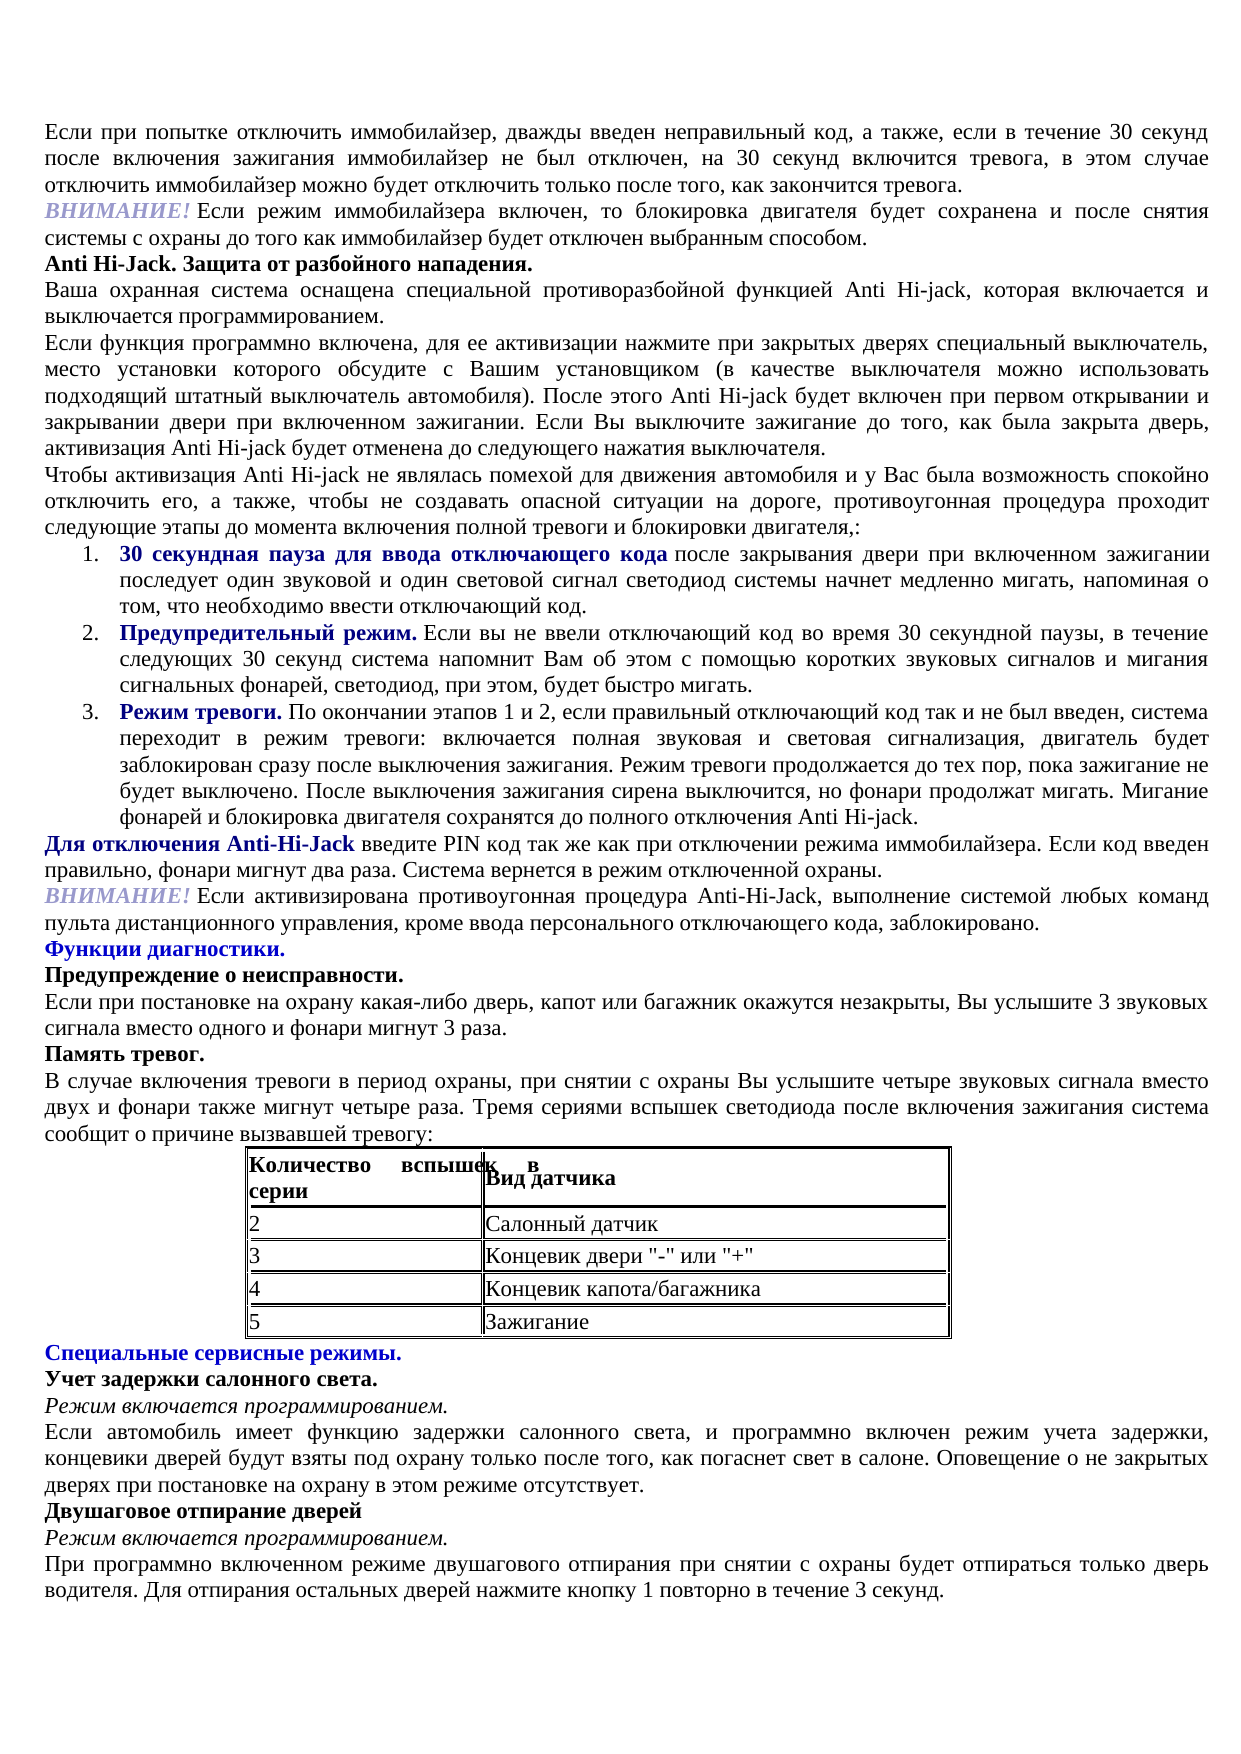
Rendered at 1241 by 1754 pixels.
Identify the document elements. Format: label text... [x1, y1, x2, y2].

table_cell Салонный датчик [485, 1205, 948, 1238]
text Память тревог. [44, 1041, 1211, 1067]
text Предупреждение о неисправности. [44, 961, 1211, 988]
table_header Вид датчика [483, 1149, 948, 1205]
table_header Количество вспышек в серии [248, 1148, 483, 1205]
list Предупредительный режим. Если вы не ввели отключающий код во время 30 секундной паузы, в течение следующих 30 секунд система напомнит Вам об этом с помощью коротких звуковых сигналов и мигания сигнальных фонарей, светодиод, при этом, будет быстро мигать. [82, 619, 1211, 698]
text Anti Hi-Jack. Защита от разбойного нападения. [44, 250, 1211, 276]
table_cell 3 [246, 1238, 483, 1270]
text Двушаговое отпирание дверей [44, 1497, 1211, 1523]
text Специальные сервисные режимы. [44, 1339, 1211, 1365]
text Если функция программно включена, для ее активизации нажмите при закрытых дверях специальный выключатель, место установки которого обсудите с Вашим установщиком (в качестве выключателя можно использовать подходящий штатный выключатель автомобиля). После этого Anti Hi-jack будет включен при первом открывании и закрывании двери при включенном зажигании. Если Вы выключите зажигание до того, как была закрыта дверь, активизация Anti Hi-jack будет отменена до следующего нажатия выключателя. [44, 329, 1211, 461]
text В случае включения тревоги в период охраны, при снятии с охраны Вы услышите четыре звуковых сигнала вместо двух и фонари также мигнут четыре раза. Тремя сериями вспышек светодиода после включения зажигания система сообщит о причине вызвавшей тревогу: [44, 1067, 1211, 1146]
text Чтобы активизация Anti Hi-jack не являлась помехой для движения автомобиля и у Вас была возможность спокойно отключить его, а также, чтобы не создавать опасной ситуации на дороге, противоугонная процедура проходит следующие этапы до момента включения полной тревоги и блокировки двигателя,: [44, 461, 1211, 540]
table_cell 4 [248, 1270, 481, 1303]
text Если автомобиль имеет функцию задержки салонного света, и программно включен режим учета задержки, концевики дверей будут взяты под охрану только после того, как погаснет свет в салоне. Оповещение о не закрытых дверях при постановке на охрану в этом режиме отсутствует. [44, 1418, 1211, 1497]
table_cell Зажигание [483, 1303, 949, 1336]
table_cell 2 [248, 1205, 481, 1238]
text ВНИМАНИЕ! Если активизирована противоугонная процедура Anti-Hi-Jack, выполнение системой любых команд пульта дистанционного управления, кроме ввода персонального отключающего кода, заблокировано. [44, 882, 1211, 935]
table_cell Концевик капота/багажника [485, 1270, 949, 1303]
text Режим включается программированием. [44, 1523, 1211, 1550]
text Если при попытке отключить иммобилайзер, дважды введен неправильный код, а также, если в течение 30 секунд после включения зажигания иммобилайзер не был отключен, на 30 секунд включится тревога, в этом случае отключить иммобилайзер можно будет отключить только после того, как закончится тревога. [44, 118, 1211, 197]
text Режим включается программированием. [44, 1392, 1211, 1418]
text При программно включенном режиме двушагового отпирания при снятии с охраны будет отпираться только дверь водителя. Для отпирания остальных дверей нажмите кнопку 1 повторно в течение 3 секунд. [44, 1550, 1211, 1603]
text Для отключения Anti-Hi-Jack введите PIN код так же как при отключении режима иммобилайзера. Если код введен правильно, фонари мигнут два раза. Система вернется в режим отключенной охраны. [44, 830, 1211, 882]
list Режим тревоги. По окончании этапов 1 и 2, если правильный отключающий код так и не был введен, система переходит в режим тревоги: включается полная звуковая и световая сигнализация, двигатель будет заблокирован сразу после выключения зажигания. Режим тревоги продолжается до тех пор, пока зажигание не будет выключено. После выключения зажигания сирена выключится, но фонари продолжат мигать. Мигание фонарей и блокировка двигателя сохранятся до полного отключения Anti Hi-jack. [82, 698, 1211, 830]
table_cell Концевик двери "-" или "+" [483, 1238, 950, 1270]
text ВНИМАНИЕ! Если режим иммобилайзера включен, то блокировка двигателя будет сохранена и после снятия системы с охраны до того как иммобилайзер будет отключен выбранным способом. [44, 197, 1211, 250]
list 30 секундная пауза для ввода отключающего кода после закрывания двери при включенном зажигании последует один звуковой и один световой сигнал светодиод системы начнет медленно мигать, напоминая о том, что необходимо ввести отключающий код. [82, 540, 1211, 619]
text Функции диагностики. [44, 935, 1211, 961]
text Если при постановке на охрану какая-либо дверь, капот или багажник окажутся незакрыты, Вы услышите 3 звуковых сигнала вместо одного и фонари мигнут 3 раза. [44, 988, 1211, 1041]
text Ваша охранная система оснащена специальной противоразбойной функцией Anti Hi-jack, которая включается и выключается программированием. [44, 276, 1211, 329]
text Учет задержки салонного света. [44, 1365, 1211, 1392]
table_cell 5 [248, 1303, 483, 1336]
